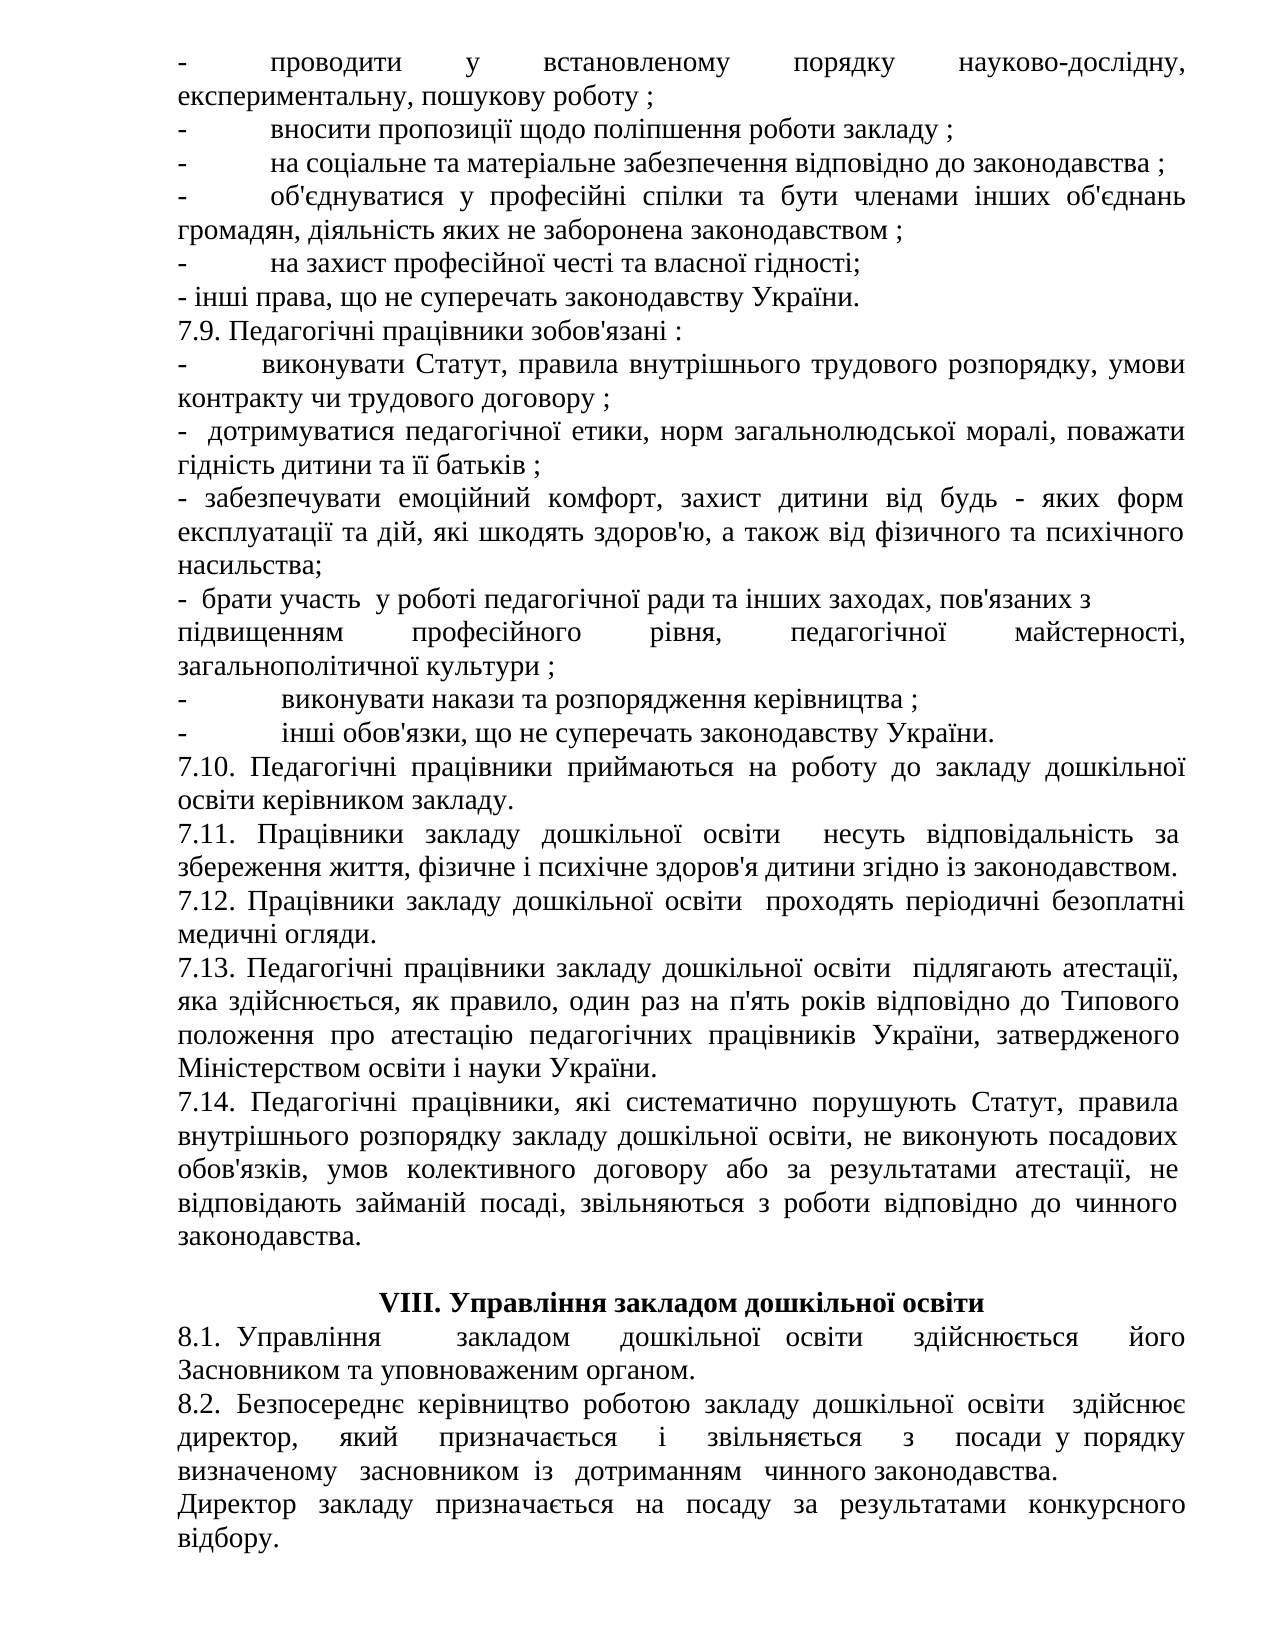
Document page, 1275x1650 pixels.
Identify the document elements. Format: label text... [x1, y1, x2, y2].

text - забезпечувати емоційний комфорт, захист дитини від будь - яких форм експлуатації та дій, які шкодять здоров'ю, а також від фізичного та психічного насильства; [177, 480, 1185, 581]
text - дотримуватися педагогічної етики, норм загальнолюдської моралі, поважати гідність дитини та її батьків ; [177, 413, 1186, 480]
list проводити у встановленому порядку науково-дослідну, експериментальну, пошукову роботу ; [177, 44, 1186, 111]
list виконувати накази та розпорядження керівництва ; [177, 682, 1186, 715]
text 8.2. Безпосереднє керівництво роботою закладу дошкільної освіти здійснює директор, який призначається і звільняється з посади у порядку визначеному засновником із дотриманням чинного законодавства. [177, 1386, 1186, 1487]
text - виконувати Статут, правила внутрішнього трудового розпорядку, умови контракту чи трудового договору ; [177, 346, 1186, 413]
text 7.10. Педагогічні працівники приймаються на роботу до закладу дошкільної освіти керівником закладу. [177, 749, 1186, 816]
text 7.11. Працівники закладу дошкільної освіти несуть відповідальність за збереження життя, фізичне і психічне здоров'я дитини згідно із законодавством. [177, 816, 1180, 883]
text - інші права, що не суперечать законодавству України. 7.9. Педагогічні працівники зобов'язані : [177, 279, 1186, 346]
text 8.1. Управління закладом дошкільної освіти здійснюється його Засновником та уповноваженим органом. [177, 1319, 1186, 1386]
text 7.13. Педагогічні працівники закладу дошкільної освіти підлягають атестації, яка здійснюється, як правило, один раз на п'ять років відповідно до Типового положення про атестацію педагогічних працівників України, затвердженого Міністерством освіти і науки України. [177, 950, 1180, 1084]
list інші обов'язки, що не суперечать законодавству України. [177, 715, 1186, 749]
text 7.14. Педагогічні працівники, які систематично порушують Статут, правила внутрішнього розпорядку закладу дошкільної освіти, не виконують посадових обов'язків, умов колективного договору або за результатами атестації, не відповідають займаній посаді, звільняються з роботи відповідно до чинного законодавства. [177, 1084, 1179, 1252]
text - брати участь у роботі педагогічної ради та інших заходах, пов'язаних з підвищенням професійного рівня, педагогічної майстерності, загальнополітичної культури ; [177, 581, 1186, 682]
list об'єднуватися у професійні спілки та бути членами інших об'єднань громадян, діяльність яких не заборонена законодавством ; [177, 178, 1186, 246]
text Директор закладу призначається на посаду за результатами конкурсного відбору. [177, 1487, 1186, 1554]
list вносити пропозиції щодо поліпшення роботи закладу ; [177, 111, 1186, 145]
text 7.12. Працівники закладу дошкільної освіти проходять періодичні безоплатні медичні огляди. [177, 883, 1186, 950]
list на захист професійної честі та власної гідності; [177, 246, 1186, 279]
list на соціальне та матеріальне забезпечення відповідно до законодавства ; [177, 145, 1186, 178]
text VIII. Управління закладом дошкільної освіти [177, 1285, 1186, 1319]
